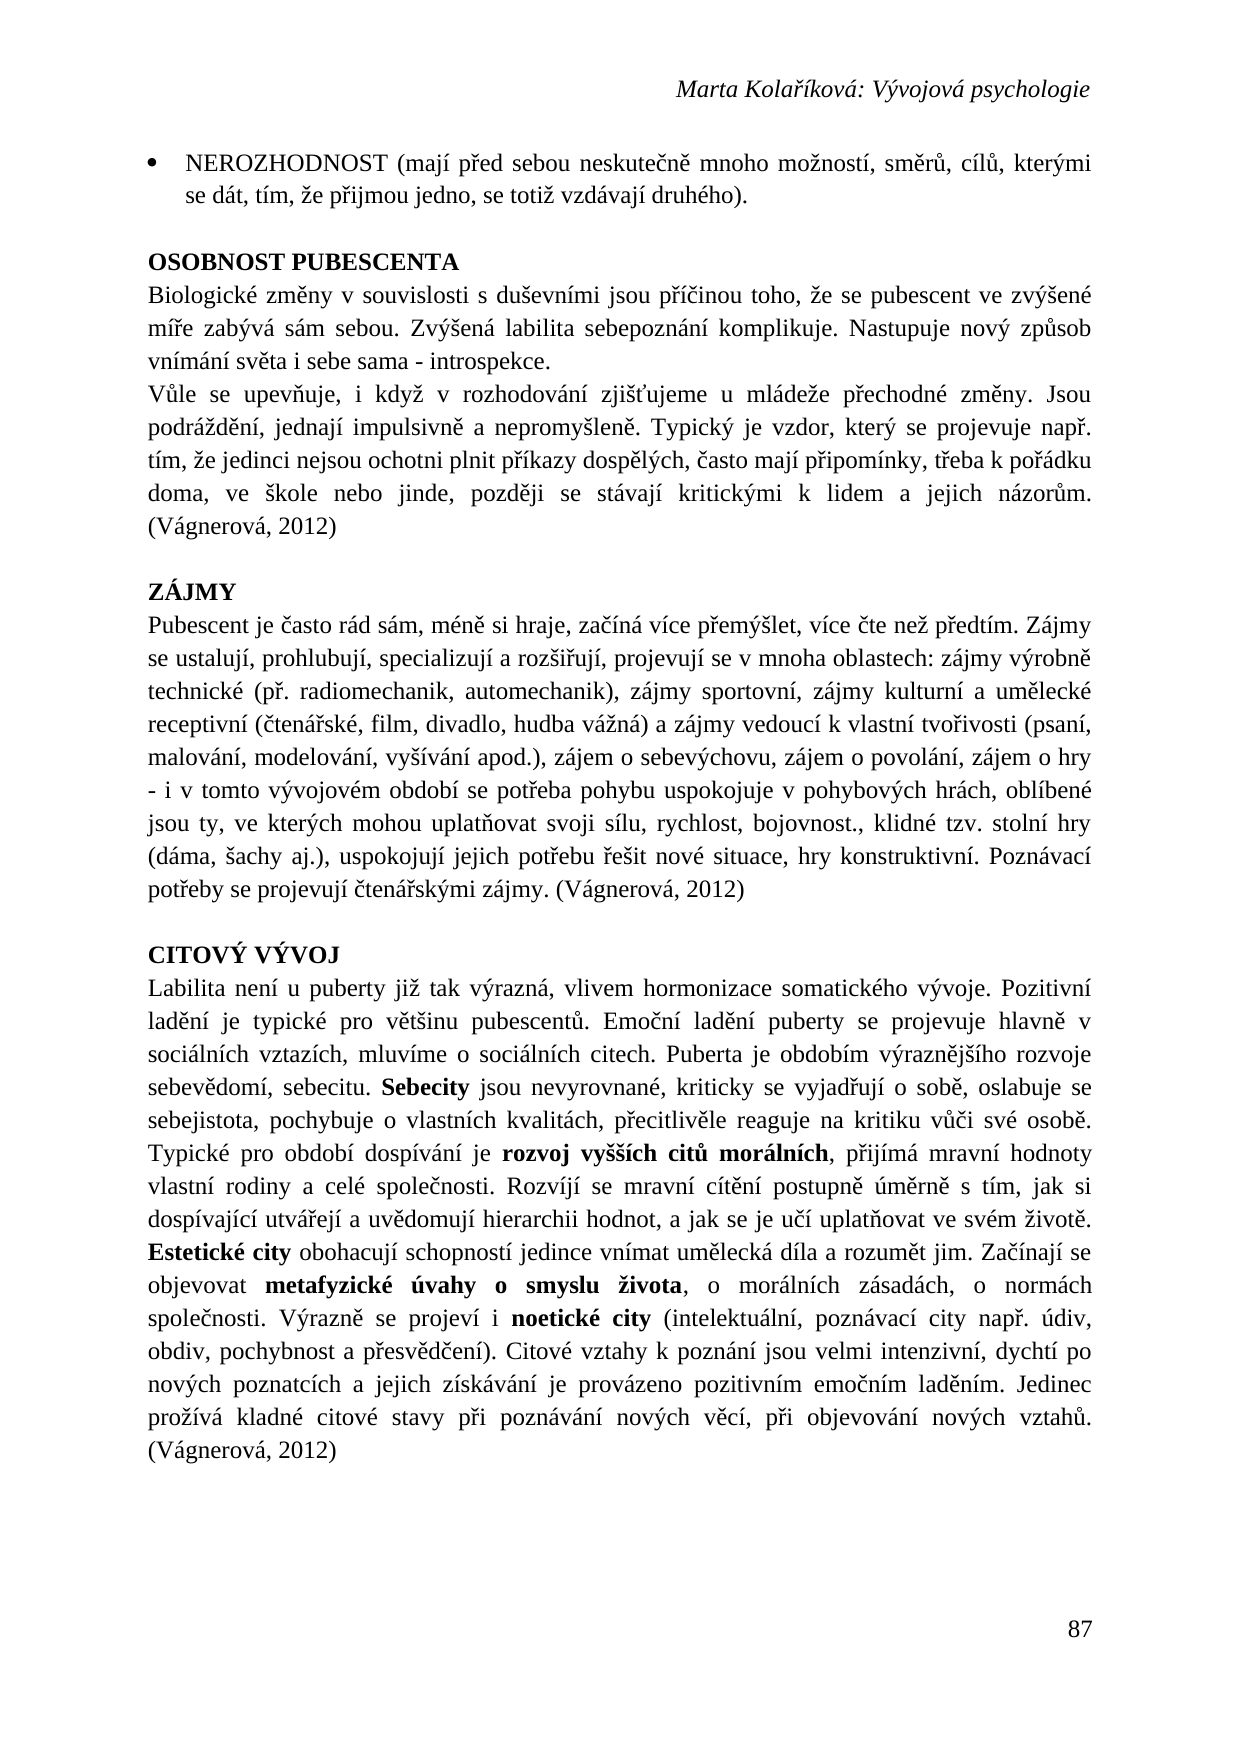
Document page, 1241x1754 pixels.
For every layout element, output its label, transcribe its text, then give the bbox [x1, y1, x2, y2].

text Vůle se upevňuje, i když v rozhodování zjišťujeme u mládeže přechodné změny. Jsou podráždění, jednají impulsivně a nepromyšleně. Typický je vzdor, který se projevuje např. tím, že jedinci nejsou ochotni plnit příkazy dospělých, často mají připomínky, třeba k pořádku doma, ve škole nebo jinde, později se stávají kritickými k lidem a jejich názorům. (Vágnerová, 2012) [148, 379, 1093, 539]
text ZÁJMY [148, 577, 1093, 606]
text OSOBNOST PUBESCENTA [148, 247, 1093, 275]
text Labilita není u puberty již tak výrazná, vlivem hormonizace somatického vývoje. Pozitivní ladění je typické pro většinu pubescentů. Emoční ladění puberty se projevuje hlavně v sociálních vztazích, mluvíme o sociálních citech. Puberta je obdobím výraznějšího rozvoje sebevědomí, sebecitu. Sebecity jsou nevyrovnané, kriticky se vyjadřují o sobě, oslabuje se sebejistota, pochybuje o vlastních kvalitách, přecitlivěle reaguje na kritiku vůči své osobě. Typické pro období dospívání je rozvoj vyšších citů morálních, přijímá mravní hodnoty vlastní rodiny a celé společnosti. Rozvíjí se mravní cítění postupně úměrně s tím, jak si dospívající utvářejí a uvědomují hierarchii hodnot, a jak se je učí uplatňovat ve svém životě. Estetické city obohacují schopností jedince vnímat umělecká díla a rozumět jim. Začínají se objevovat metafyzické úvahy o smyslu života, o morálních zásadách, o normách společnosti. Výrazně se projeví i noetické city (intelektuální, poznávací city např. údiv, obdiv, pochybnost a přesvědčení). Citové vztahy k poznání jsou velmi intenzivní, dychtí po nových poznatcích a jejich získávání je provázeno pozitivním emočním laděním. Jedinec prožívá kladné citové stavy při poznávání nových věcí, při objevování nových vztahů. (Vágnerová, 2012) [148, 973, 1093, 1464]
text Pubescent je často rád sám, méně si hraje, začíná více přemýšlet, více čte než předtím. Zájmy se ustalují, prohlubují, specializují a rozšiřují, projevují se v mnoha oblastech: zájmy výrobně technické (př. radiomechanik, automechanik), zájmy sportovní, zájmy kulturní a umělecké receptivní (čtenářské, film, divadlo, hudba vážná) a zájmy vedoucí k vlastní tvořivosti (psaní, malování, modelování, vyšívání apod.), zájem o sebevýchovu, zájem o povolání, zájem o hry - i v tomto vývojovém období se potřeba pohybu uspokojuje v pohybových hrách, oblíbené jsou ty, ve kterých mohou uplatňovat svoji sílu, rychlost, bojovnost., klidné tzv. stolní hry (dáma, šachy aj.), uspokojují jejich potřebu řešit nové situace, hry konstruktivní. Poznávací potřeby se projevují čtenářskými zájmy. (Vágnerová, 2012) [148, 610, 1093, 903]
text CITOVÝ VÝVOJ [148, 940, 1093, 969]
text Biologické změny v souvislosti s duševními jsou příčinou toho, že se pubescent ve zvýšené míře zabývá sám sebou. Zvýšená labilita sebepoznání komplikuje. Nastupuje nový způsob vnímání světa i sebe sama - introspekce. [148, 280, 1093, 374]
list NEROZHODNOST (mají před sebou neskutečně mnoho možností, směrů, cílů, kterými se dát, tím, že přijmou jedno, se totiž vzdávají druhého). [148, 148, 1093, 209]
